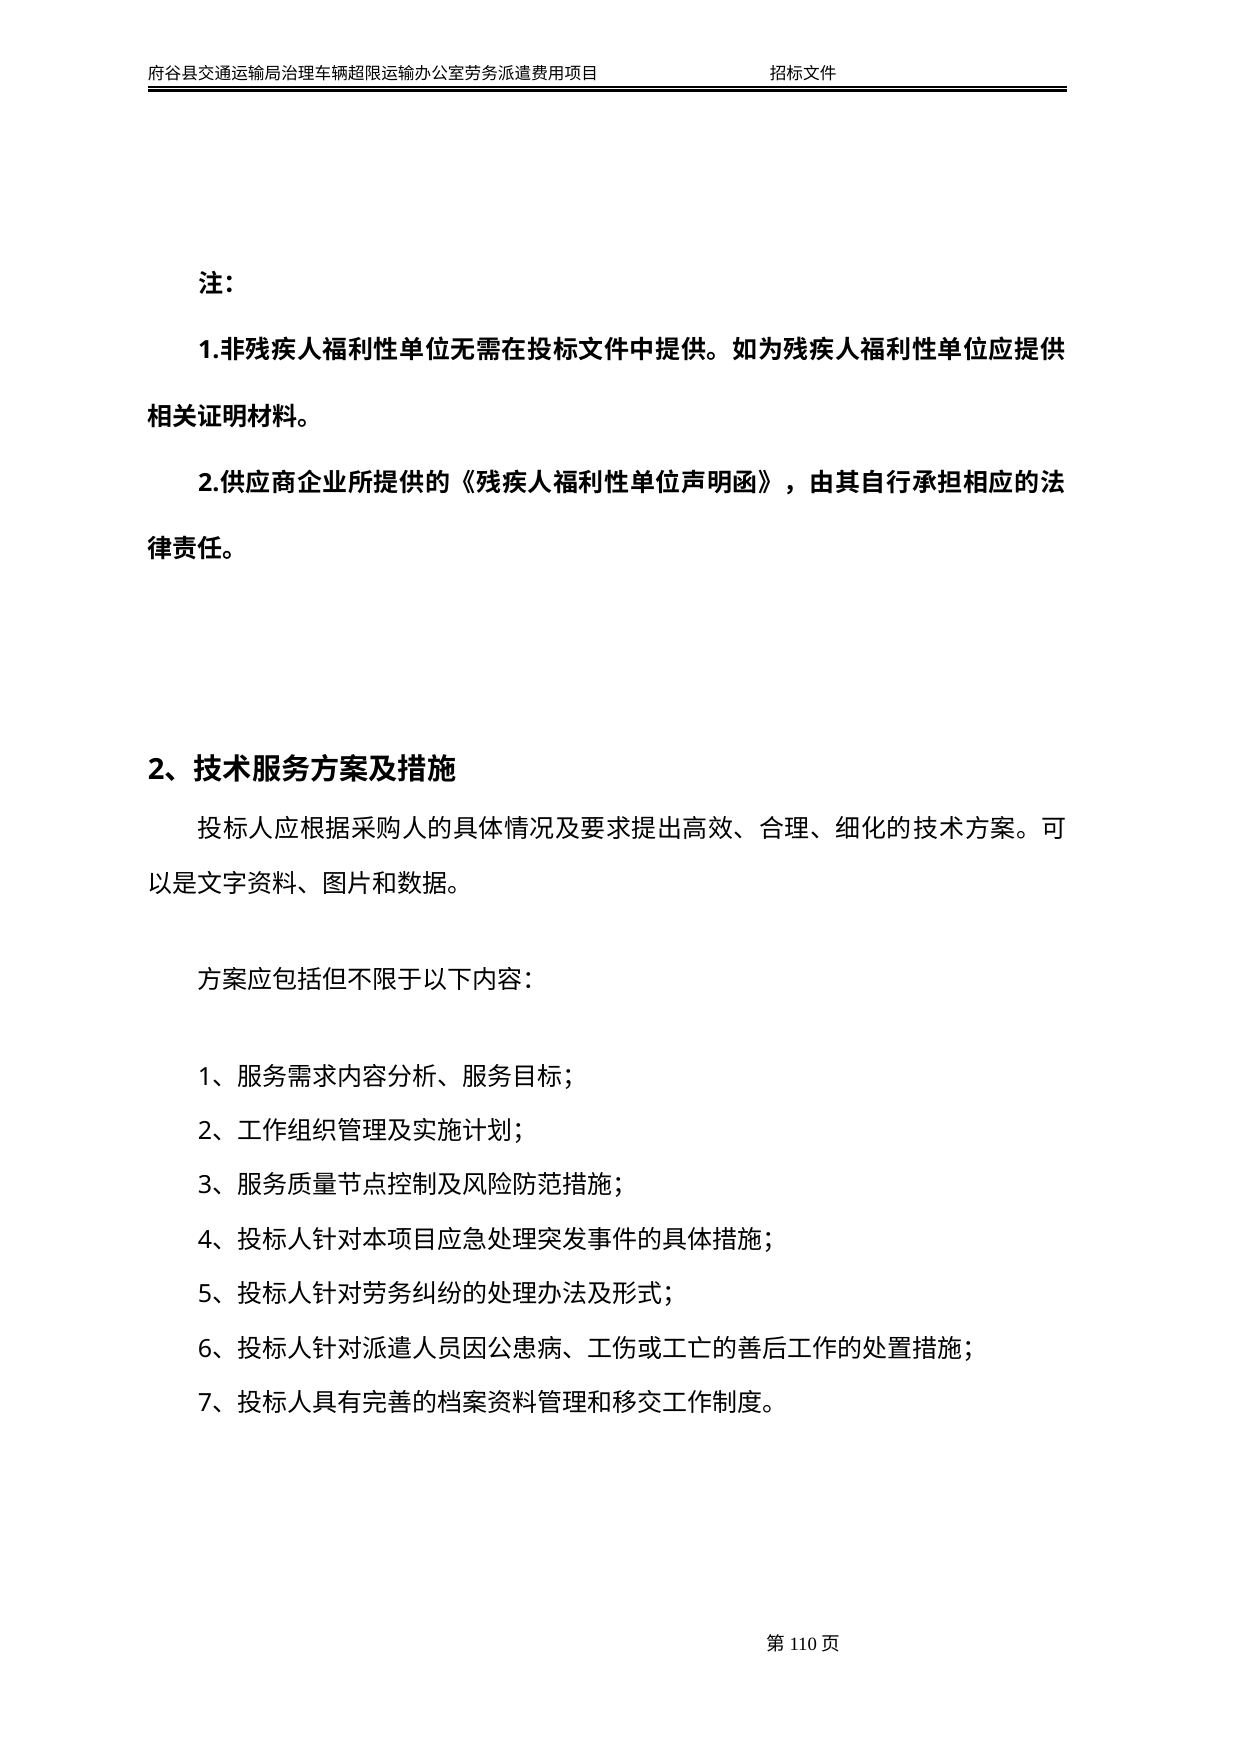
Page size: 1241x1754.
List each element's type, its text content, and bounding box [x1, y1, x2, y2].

text 3、服务质量节点控制及风险防范措施； [148, 1165, 1067, 1201]
text 4、投标人针对本项目应急处理突发事件的具体措施； [148, 1219, 1067, 1256]
text 2、工作组织管理及实施计划； [148, 1111, 1067, 1147]
text 6、投标人针对派遣人员因公患病、工伤或工亡的善后工作的处置措施； [148, 1328, 1067, 1364]
text 2、技术服务方案及措施 [148, 745, 1067, 788]
text 注： [148, 248, 1067, 315]
text 1.非残疾人福利性单位无需在投标文件中提供。如为残疾人福利性单位应提供相关证明材料。 [148, 315, 1067, 447]
text 1、服务需求内容分析、服务目标； [148, 1056, 1067, 1092]
text 2.供应商企业所提供的《残疾人福利性单位声明函》，由其自行承担相应的法律责任。 [148, 447, 1067, 580]
text 7、投标人具有完善的档案资料管理和移交工作制度。 [148, 1382, 1067, 1419]
text 5、投标人针对劳务纠纷的处理办法及形式； [148, 1274, 1067, 1310]
subtitle 方案应包括但不限于以下内容： [148, 945, 1067, 1011]
text 投标人应根据采购人的具体情况及要求提出高效、合理、细化的技术方案。可以是文字资料、图片和数据。 [148, 809, 1067, 899]
